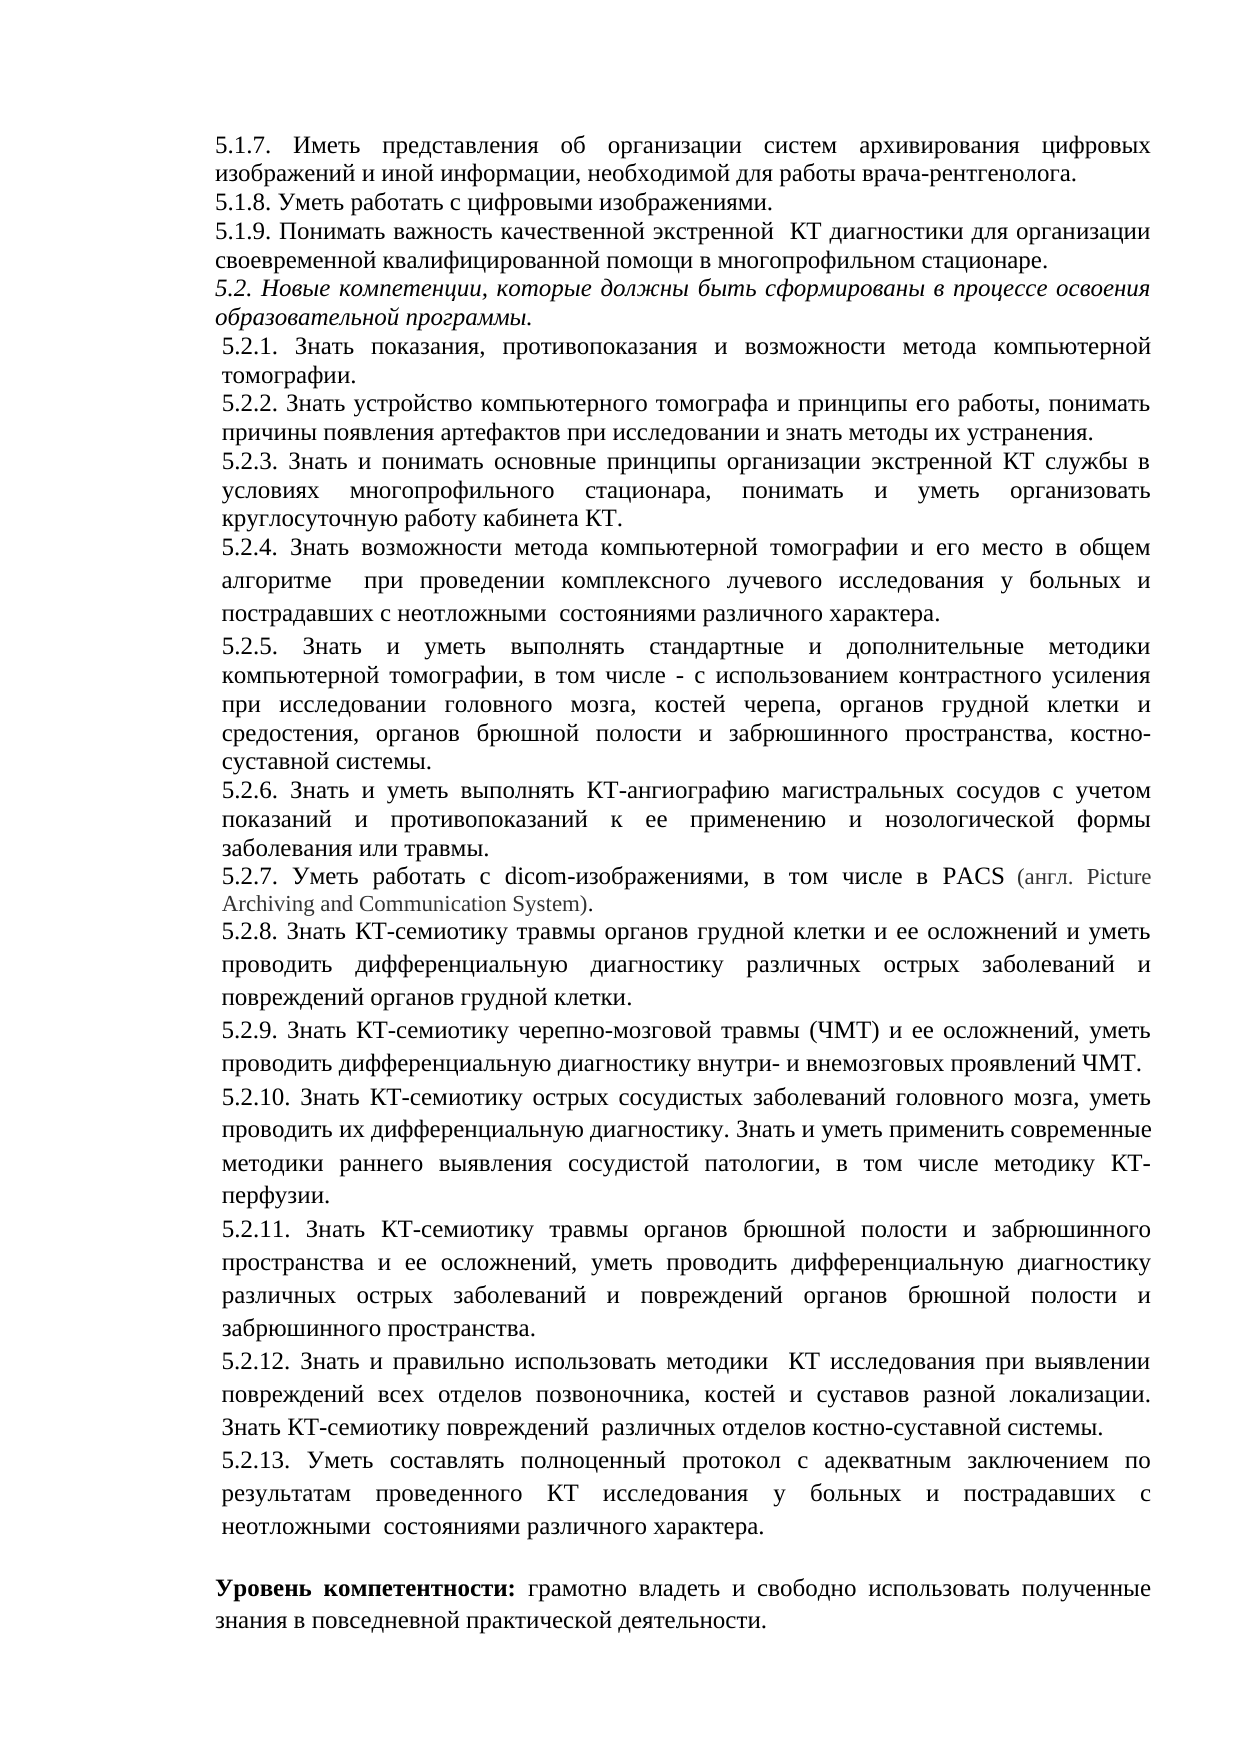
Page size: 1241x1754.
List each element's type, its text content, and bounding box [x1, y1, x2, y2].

text 5.2.6. Знать и уметь выполнять КТ-ангиографию магистральных сосудов с учетом показаний и противопоказаний к ее применению и нозологической формы заболевания или травмы. [222, 775, 1152, 861]
text 5.1.7. Иметь представления об организации систем архивирования цифровых изображений и иной информации, необходимой для работы врача-рентгенолога. [215, 130, 1152, 187]
text 5.2.7. Уметь работать с dicom-изображениями, в том числе в PAСS (англ. Picture Archiving and Communication System). [222, 861, 1152, 916]
text 5.2.4. Знать возможности метода компьютерной томографии и его место в общем алгоритме при проведении комплексного лучевого исследования у больных и пострадавших с неотложными состояниями различного характера. [221, 532, 1152, 627]
text 5.2.3. Знать и понимать основные принципы организации экстренной КТ службы в условиях многопрофильного стационара, понимать и уметь организовать круглосуточную работу кабинета КТ. [222, 446, 1152, 532]
text 5.2.2. Знать устройство компьютерного томографа и принципы его работы, понимать причины появления артефактов при исследовании и знать методы их устранения. [222, 388, 1152, 446]
text 5.2.9. Знать КТ-семиотику черепно-мозговой травмы (ЧМТ) и ее осложнений, уметь проводить дифференциальную диагностику внутри- и внемозговых проявлений ЧМТ. [221, 1016, 1152, 1077]
text 5.2.10. Знать КТ-семиотику острых сосудистых заболеваний головного мозга, уметь проводить их дифференциальную диагностику. Знать и уметь применить современные методики раннего выявления сосудистой патологии, в том числе методику КТ-перфузии. [222, 1082, 1152, 1209]
text 5.2.13. Уметь составлять полноценный протокол с адекватным заключением по результатам проведенного КТ исследования у больных и пострадавших с неотложными состояниями различного характера. [221, 1445, 1152, 1539]
text 5.2.12. Знать и правильно использовать методики КТ исследования при выявлении повреждений всех отделов позвоночника, костей и суставов разной локализации. Знать КТ-семиотику повреждений различных отделов костно-суставной системы. [221, 1346, 1152, 1441]
text 5.1.9. Понимать важность качественной экстренной КТ диагностики для организации своевременной квалифицированной помощи в многопрофильном стационаре. [215, 216, 1152, 273]
text 5.2.1. Знать показания, противопоказания и возможности метода компьютерной томографии. [222, 331, 1152, 388]
text 5.2.8. Знать КТ-семиотику травмы органов грудной клетки и ее осложнений и уметь проводить дифференциальную диагностику различных острых заболеваний и повреждений органов грудной клетки. [221, 916, 1152, 1011]
text 5.2.5. Знать и уметь выполнять стандартные и дополнительные методики компьютерной томографии, в том числе - с использованием контрастного усиления при исследовании головного мозга, костей черепа, органов грудной клетки и средостения, органов брюшной полости и забрюшинного пространства, костно-суставной системы. [222, 631, 1152, 775]
text Уровень компетентности: грамотно владеть и свободно использовать полученные знания в повседневной практической деятельности. [215, 1573, 1152, 1634]
text 5.2.11. Знать КТ-семиотику травмы органов брюшной полости и забрюшинного пространства и ее осложнений, уметь проводить дифференциальную диагностику различных острых заболеваний и повреждений органов брюшной полости и забрюшинного пространства. [222, 1214, 1152, 1341]
text 5.1.8. Уметь работать с цифровыми изображениями. [215, 187, 1152, 216]
text 5.2. Новые компетенции, которые должны быть сформированы в процессе освоения образовательной программы. [215, 273, 1152, 331]
